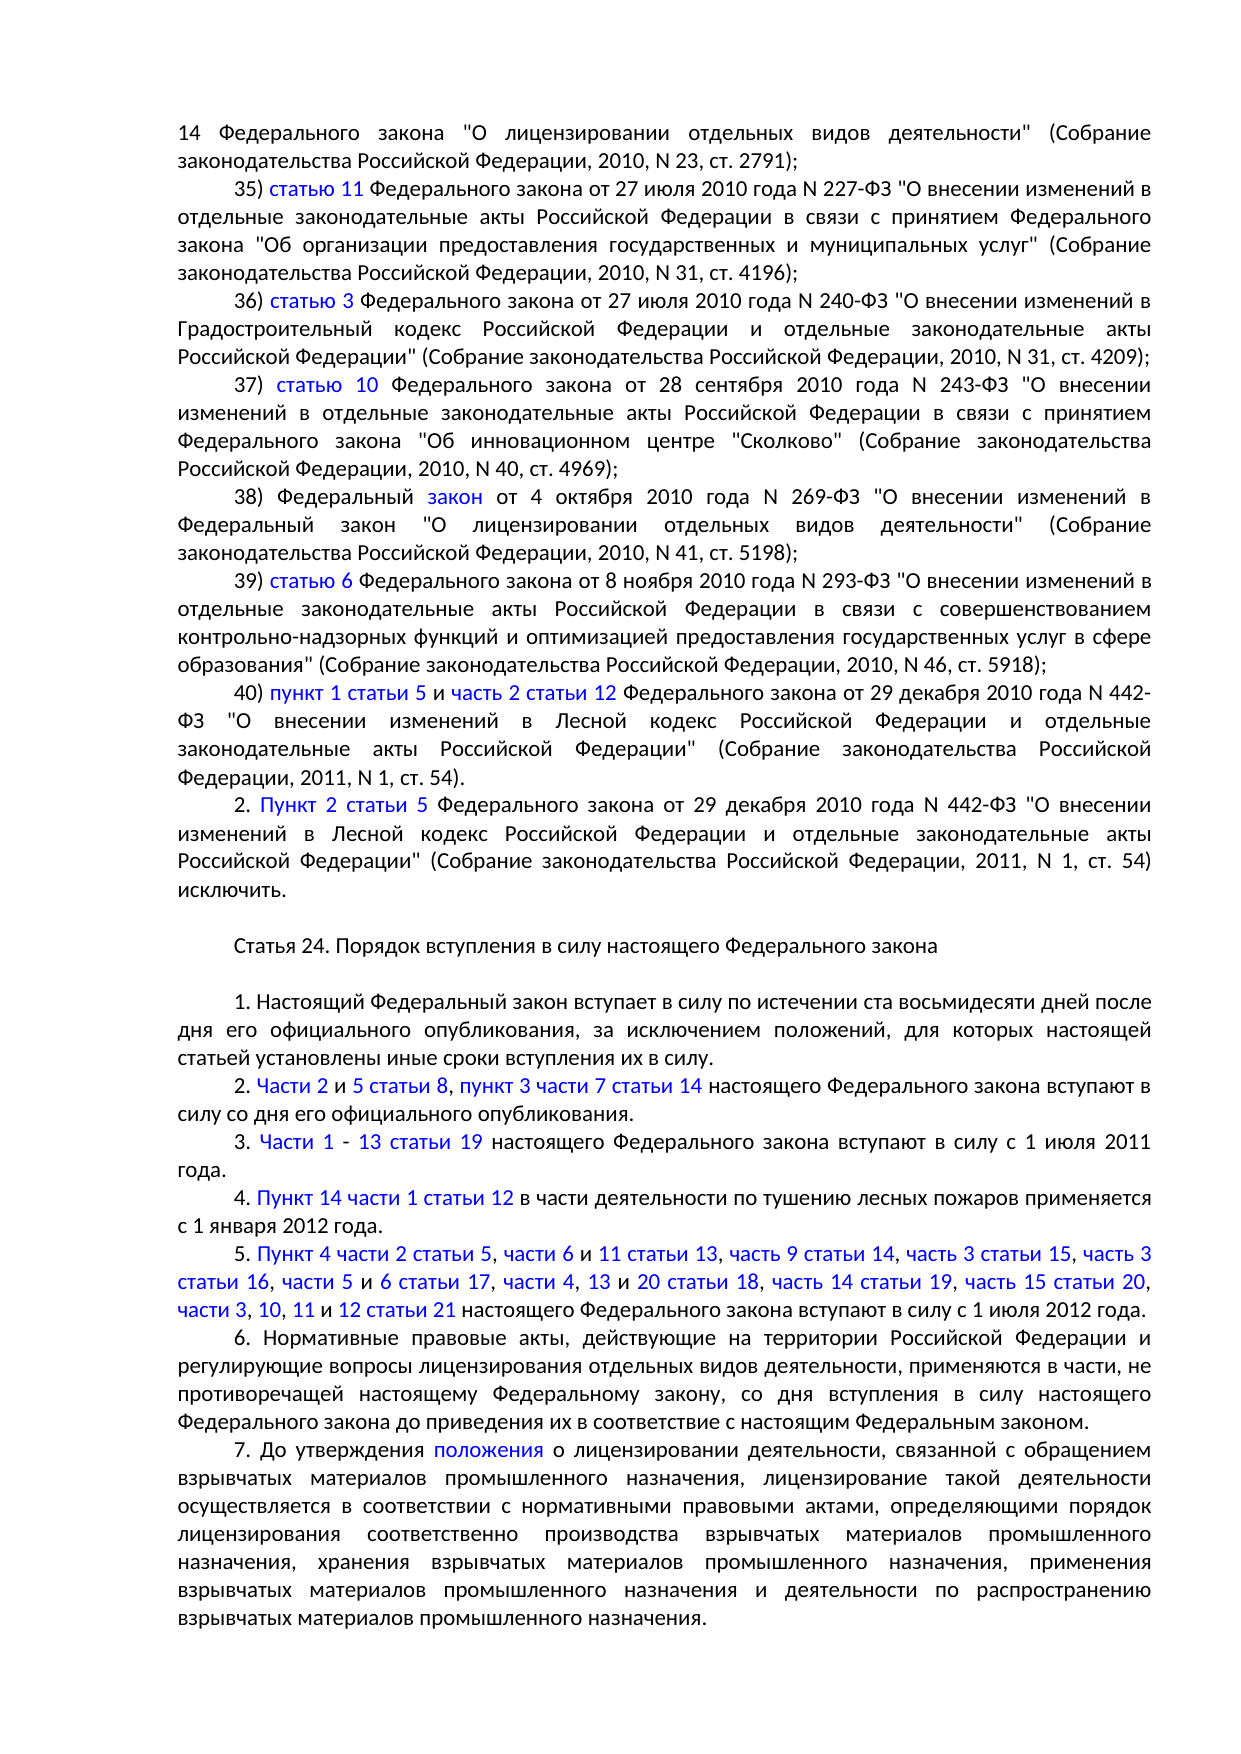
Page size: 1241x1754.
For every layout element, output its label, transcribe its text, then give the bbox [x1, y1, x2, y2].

text 6. Нормативные правовые акты, действующие на территории Российской Федерации и регулирующие вопросы лицензирования отдельных видов деятельности, применяются в части, не противоречащей настоящему Федеральному закону, со дня вступления в силу настоящего Федерального закона до приведения их в соответствие с настоящим Федеральным законом. [177, 1323, 1152, 1435]
text 37) статью 10 Федерального закона от 28 сентября 2010 года N 243-ФЗ "О внесении изменений в отдельные законодательные акты Российской Федерации в связи с принятием Федерального закона "Об инновационном центре "Сколково" (Собрание законодательства Российской Федерации, 2010, N 40, ст. 4969); [177, 370, 1152, 482]
text 36) статью 3 Федерального закона от 27 июля 2010 года N 240-ФЗ "О внесении изменений в Градостроительный кодекс Российской Федерации и отдельные законодательные акты Российской Федерации" (Собрание законодательства Российской Федерации, 2010, N 31, ст. 4209); [177, 286, 1152, 370]
text 2. Части 2 и 5 статьи 8, пункт 3 части 7 статьи 14 настоящего Федерального закона вступают в силу со дня его официального опубликования. [177, 1071, 1152, 1127]
text Статья 24. Порядок вступления в силу настоящего Федерального закона [177, 931, 1152, 959]
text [177, 118, 1152, 174]
text 5. Пункт 4 части 2 статьи 5, части 6 и 11 статьи 13, часть 9 статьи 14, часть 3 статьи 15, часть 3 статьи 16, части 5 и 6 статьи 17, части 4, 13 и 20 статьи 18, часть 14 статьи 19, часть 15 статьи 20, части 3, 10, 11 и 12 статьи 21 настоящего Федерального закона вступают в силу с 1 июля 2012 года. [177, 1239, 1152, 1323]
text 40) пункт 1 статьи 5 и часть 2 статьи 12 Федерального закона от 29 декабря 2010 года N 442-ФЗ "О внесении изменений в Лесной кодекс Российской Федерации и отдельные законодательные акты Российской Федерации" (Собрание законодательства Российской Федерации, 2011, N 1, ст. 54). [177, 678, 1152, 791]
text 2. Пункт 2 статьи 5 Федерального закона от 29 декабря 2010 года N 442-ФЗ "О внесении изменений в Лесной кодекс Российской Федерации и отдельные законодательные акты Российской Федерации" (Собрание законодательства Российской Федерации, 2011, N 1, ст. 54) исключить. [177, 791, 1152, 903]
text 35) статью 11 Федерального закона от 27 июля 2010 года N 227-ФЗ "О внесении изменений в отдельные законодательные акты Российской Федерации в связи с принятием Федерального закона "Об организации предоставления государственных и муниципальных услуг" (Собрание законодательства Российской Федерации, 2010, N 31, ст. 4196); [177, 174, 1152, 286]
text 39) статью 6 Федерального закона от 8 ноября 2010 года N 293-ФЗ "О внесении изменений в отдельные законодательные акты Российской Федерации в связи с совершенствованием контрольно-надзорных функций и оптимизацией предоставления государственных услуг в сфере образования" (Собрание законодательства Российской Федерации, 2010, N 46, ст. 5918); [177, 566, 1152, 678]
text 38) Федеральный закон от 4 октября 2010 года N 269-ФЗ "О внесении изменений в Федеральный закон "О лицензировании отдельных видов деятельности" (Собрание законодательства Российской Федерации, 2010, N 41, ст. 5198); [177, 482, 1152, 566]
text 1. Настоящий Федеральный закон вступает в силу по истечении ста восьмидесяти дней после дня его официального опубликования, за исключением положений, для которых настоящей статьей установлены иные сроки вступления их в силу. [177, 987, 1152, 1071]
text 7. До утверждения положения о лицензировании деятельности, связанной с обращением взрывчатых материалов промышленного назначения, лицензирование такой деятельности осуществляется в соответствии с нормативными правовыми актами, определяющими порядок лицензирования соответственно производства взрывчатых материалов промышленного назначения, хранения взрывчатых материалов промышленного назначения, применения взрывчатых материалов промышленного назначения и деятельности по распространению взрывчатых материалов промышленного назначения. [177, 1435, 1152, 1631]
text 3. Части 1 - 13 статьи 19 настоящего Федерального закона вступают в силу с 1 июля 2011 года. [177, 1127, 1152, 1183]
text 4. Пункт 14 части 1 статьи 12 в части деятельности по тушению лесных пожаров применяется с 1 января 2012 года. [177, 1183, 1152, 1239]
